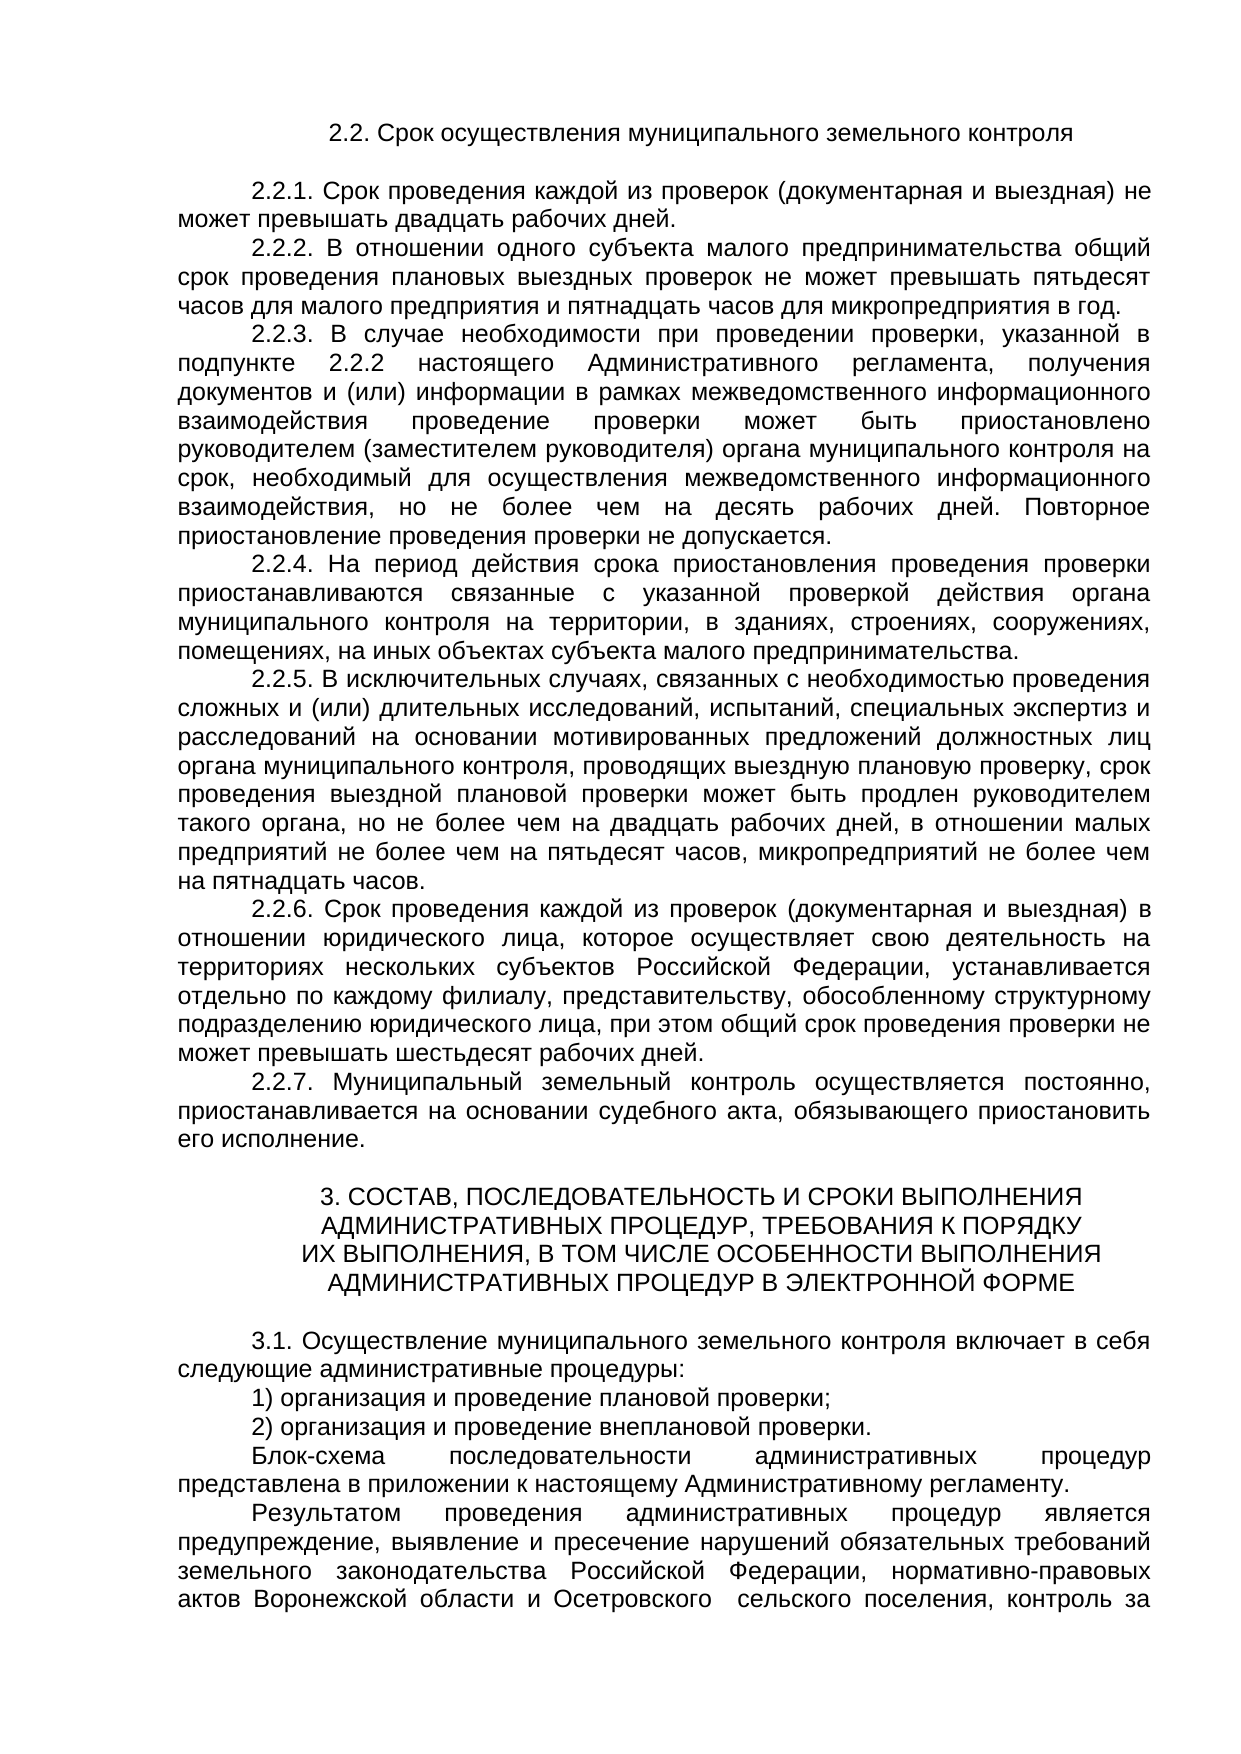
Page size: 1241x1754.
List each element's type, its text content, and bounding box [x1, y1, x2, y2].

text 2.2.6. Срок проведения каждой из проверок (документарная и выездная) в отношении юридического лица, которое осуществляет свою деятельность на территориях нескольких субъектов Российской Федерации, устанавливается отдельно по каждому филиалу, представительству, обособленному структурному подразделению юридического лица, при этом общий срок проведения проверки не может превышать шестьдесят рабочих дней. [177, 894, 1152, 1067]
text АДМИНИСТРАТИВНЫХ ПРОЦЕДУР В ЭЛЕКТРОННОЙ ФОРМЕ [177, 1268, 1152, 1297]
text Блок-схема последовательности административных процедур представлена в приложении к настоящему Административному регламенту. [177, 1441, 1152, 1498]
text 2.2. Срок осуществления муниципального земельного контроля [177, 118, 1152, 147]
text 2.2.3. В случае необходимости при проведении проверки, указанной в подпункте 2.2.2 настоящего Административного регламента, получения документов и (или) информации в рамках межведомственного информационного взаимодействия проведение проверки может быть приостановлено руководителем (заместителем руководителя) органа муниципального контроля на срок, необходимый для осуществления межведомственного информационного взаимодействия, но не более чем на десять рабочих дней. Повторное приостановление проведения проверки не допускается. [177, 319, 1152, 549]
text АДМИНИСТРАТИВНЫХ ПРОЦЕДУР, ТРЕБОВАНИЯ К ПОРЯДКУ [177, 1211, 1152, 1239]
text 2.2.2. В отношении одного субъекта малого предпринимательства общий срок проведения плановых выездных проверок не может превышать пятьдесят часов для малого предприятия и пятнадцать часов для микропредприятия в год. [177, 233, 1152, 319]
text 3. СОСТАВ, ПОСЛЕДОВАТЕЛЬНОСТЬ И СРОКИ ВЫПОЛНЕНИЯ [177, 1182, 1152, 1211]
text 3.1. Осуществление муниципального земельного контроля включает в себя следующие административные процедуры: [177, 1326, 1152, 1383]
text 2.2.1. Срок проведения каждой из проверок (документарная и выездная) не может превышать двадцать рабочих дней. [177, 176, 1152, 233]
text 2.2.5. В исключительных случаях, связанных с необходимостью проведения сложных и (или) длительных исследований, испытаний, специальных экспертиз и расследований на основании мотивированных предложений должностных лиц органа муниципального контроля, проводящих выездную плановую проверку, срок проведения выездной плановой проверки может быть продлен руководителем такого органа, но не более чем на двадцать рабочих дней, в отношении малых предприятий не более чем на пятьдесят часов, микропредприятий не более чем на пятнадцать часов. [177, 664, 1152, 894]
text 2.2.7. Муниципальный земельный контроль осуществляется постоянно, приостанавливается на основании судебного акта, обязывающего приостановить его исполнение. [177, 1067, 1152, 1153]
text 2) организация и проведение внеплановой проверки. [177, 1412, 1152, 1441]
text 1) организация и проведение плановой проверки; [177, 1383, 1152, 1412]
text 2.2.4. На период действия срока приостановления проведения проверки приостанавливаются связанные с указанной проверкой действия органа муниципального контроля на территории, в зданиях, строениях, сооружениях, помещениях, на иных объектах субъекта малого предпринимательства. [177, 549, 1152, 664]
text ИХ ВЫПОЛНЕНИЯ, В ТОМ ЧИСЛЕ ОСОБЕННОСТИ ВЫПОЛНЕНИЯ [177, 1239, 1152, 1268]
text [177, 1498, 1152, 1613]
